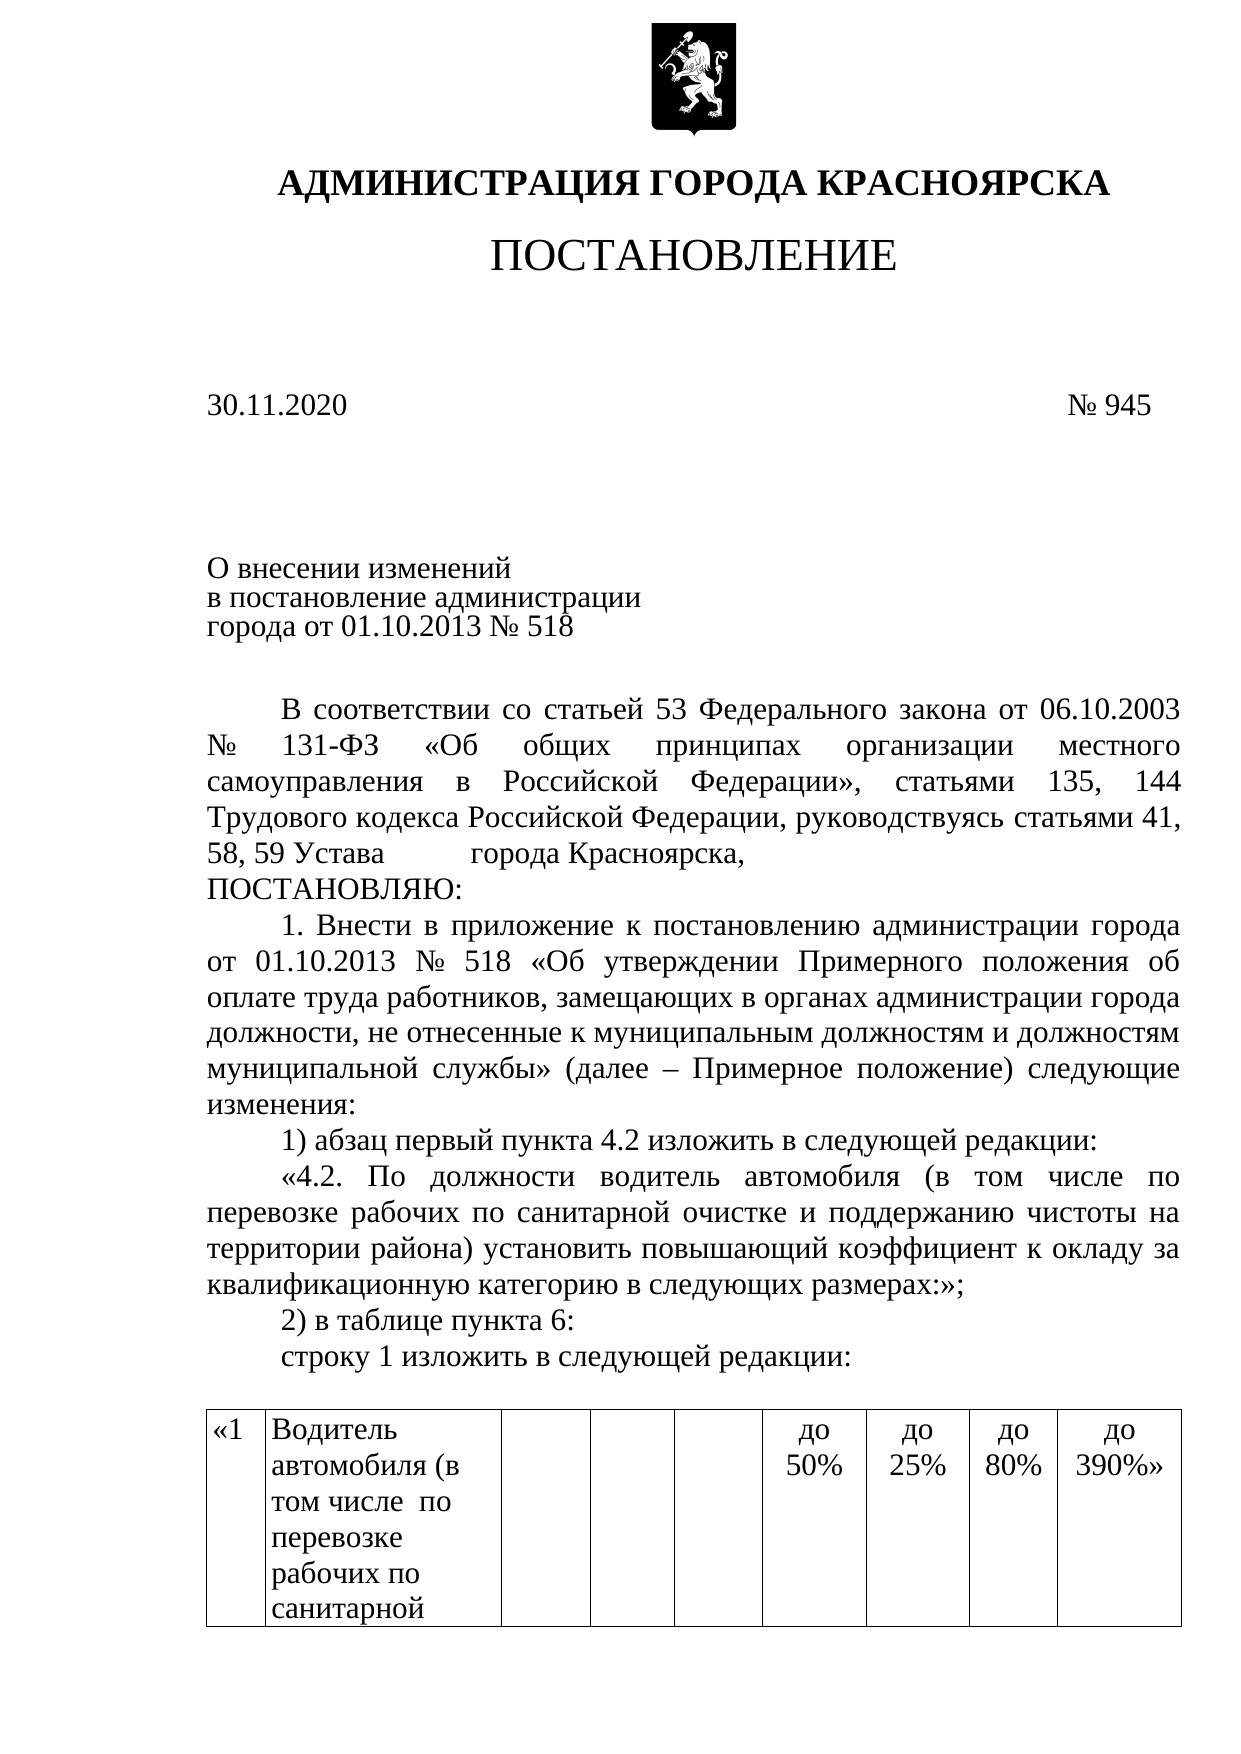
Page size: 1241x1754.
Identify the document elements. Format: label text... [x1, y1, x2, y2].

text «4.2. По должности водитель автомобиля (в том числе по перевозке рабочих по санитарной очистке и поддержанию чистоты на территории района) установить повышающий коэффициент к окладу за квалификационную категорию в следующих размерах:»; [207, 1157, 1181, 1301]
table_header 30.11.2020 [195, 386, 694, 422]
table_header до 25% [867, 1410, 969, 1626]
table_header «1 [207, 1410, 265, 1626]
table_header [266, 1410, 501, 1626]
text 1. Внести в приложение к постановлению администрации города от 01.10.2013 № 518 «Об утверждении Примерного положения об оплате труда работников, замещающих в органах администрации города должности, не отнесенные к муниципальным должностям и должностям муниципальной службы» (далее – Примерное положение) следующие изменения: [207, 906, 1181, 1122]
text О внесении изменений [207, 556, 1181, 585]
table_header до 80% [970, 1410, 1057, 1626]
text строку 1 изложить в следующей редакции: [207, 1337, 1181, 1373]
table_header [502, 1410, 590, 1626]
text ПОСТАНОВЛЕНИЕ [207, 228, 1181, 280]
table_header до 390%» [1058, 1410, 1181, 1626]
text города от 01.10.2013 № 518 [207, 613, 1181, 642]
text 1) абзац первый пункта 4.2 изложить в следующей редакции: [207, 1122, 1181, 1157]
text ПОСТАНОВЛЯЮ: [207, 870, 1181, 906]
table_header № 945 [694, 386, 1192, 422]
text В соответствии со статьей 53 Федерального закона от 06.10.2003 № 131-ФЗ «Об общих принципах организации местного самоуправления в Российской Федерации», статьями 135, 144 Трудового кодекса Российской Федерации, руководствуясь статьями 41, 58, 59 Устава города Красноярска, [207, 690, 1181, 870]
text 2) в таблице пункта 6: [207, 1301, 1181, 1337]
text в постановление администрации [207, 585, 1181, 613]
text АДМИНИСТРАЦИЯ ГОРОДА КРАСНОЯРСКА [207, 161, 1181, 204]
table_header [591, 1410, 674, 1626]
picture [651, 23, 737, 137]
table_header [675, 1410, 762, 1626]
table_header до 50% [763, 1410, 866, 1626]
